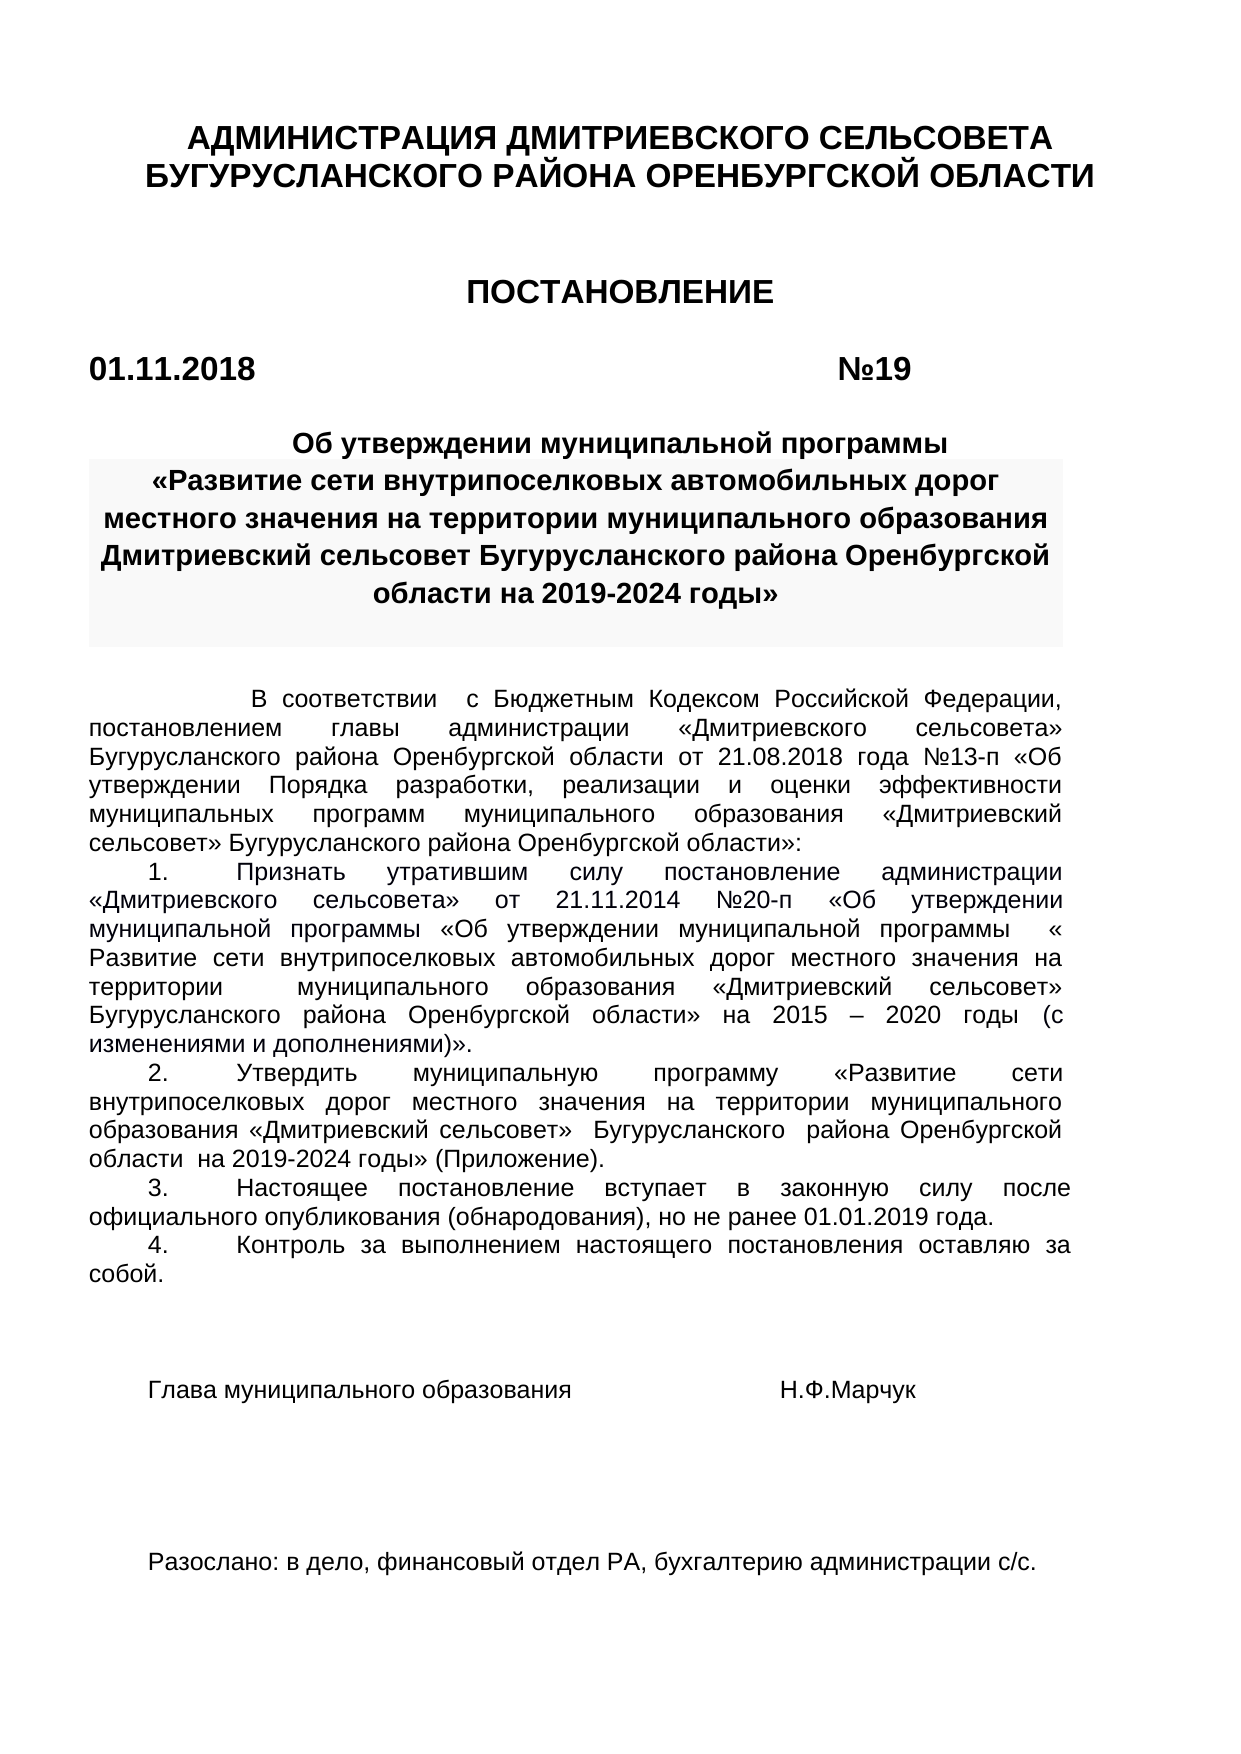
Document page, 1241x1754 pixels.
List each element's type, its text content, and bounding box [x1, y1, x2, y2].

list Контроль за выполнением настоящего постановления оставляю за собой. [89, 1230, 1072, 1288]
list Настоящее постановление вступает в законную силу после официального опубликования (обнародования), но не ранее 01.01.2019 года. [89, 1173, 1072, 1230]
list Признать утратившим силу постановление администрации «Дмитриевского сельсовета» от 21.11.2014 №20-п «Об утверждении муниципальной программы «Об утверждении муниципальной программы « Развитие сети внутрипоселковых автомобильных дорог местного значения на территории муниципального образования «Дмитриевский сельсовет» Бугурусланского района Оренбургской области» на 2015 – 2020 годы (с изменениями и дополнениями)». [89, 857, 1063, 1058]
text Об утверждении муниципальной программы [89, 426, 1152, 459]
text 01.11.2018 №19 [89, 349, 1152, 387]
text Разослано: в дело, финансовый отдел РА, бухгалтерию администрации с/с. [89, 1547, 1063, 1576]
text Глава муниципального образования Н.Ф.Марчук [89, 1374, 1063, 1403]
subtitle АДМИНИСТРАЦИЯ ДМИТРИЕВСКОГО СЕЛЬСОВЕТА [89, 118, 1152, 157]
text «Развитие сети внутрипоселковых автомобильных дорог местного значения на территории муниципального образования Дмитриевский сельсовет Бугурусланского района Оренбургской области на 2019-2024 годы» [89, 459, 1063, 609]
subtitle БУГУРУСЛАНСКОГО РАЙОНА ОРЕНБУРГСКОЙ ОБЛАСТИ [89, 157, 1152, 195]
text В соответствии с Бюджетным Кодексом Российской Федерации, постановлением главы администрации «Дмитриевского сельсовета» Бугурусланского района Оренбургской области от 21.08.2018 года №13-п «Об утверждении Порядка разработки, реализации и оценки эффективности муниципальных программ муниципального образования «Дмитриевский сельсовет» Бугурусланского района Оренбургской области»: [89, 684, 1063, 857]
subtitle ПОСТАНОВЛЕНИЕ [89, 272, 1152, 310]
list Утвердить муниципальную программу «Развитие сети внутрипоселковых дорог местного значения на территории муниципального образования «Дмитриевский сельсовет» Бугурусланского района Оренбургской области на 2019-2024 годы» (Приложение). [89, 1058, 1063, 1173]
